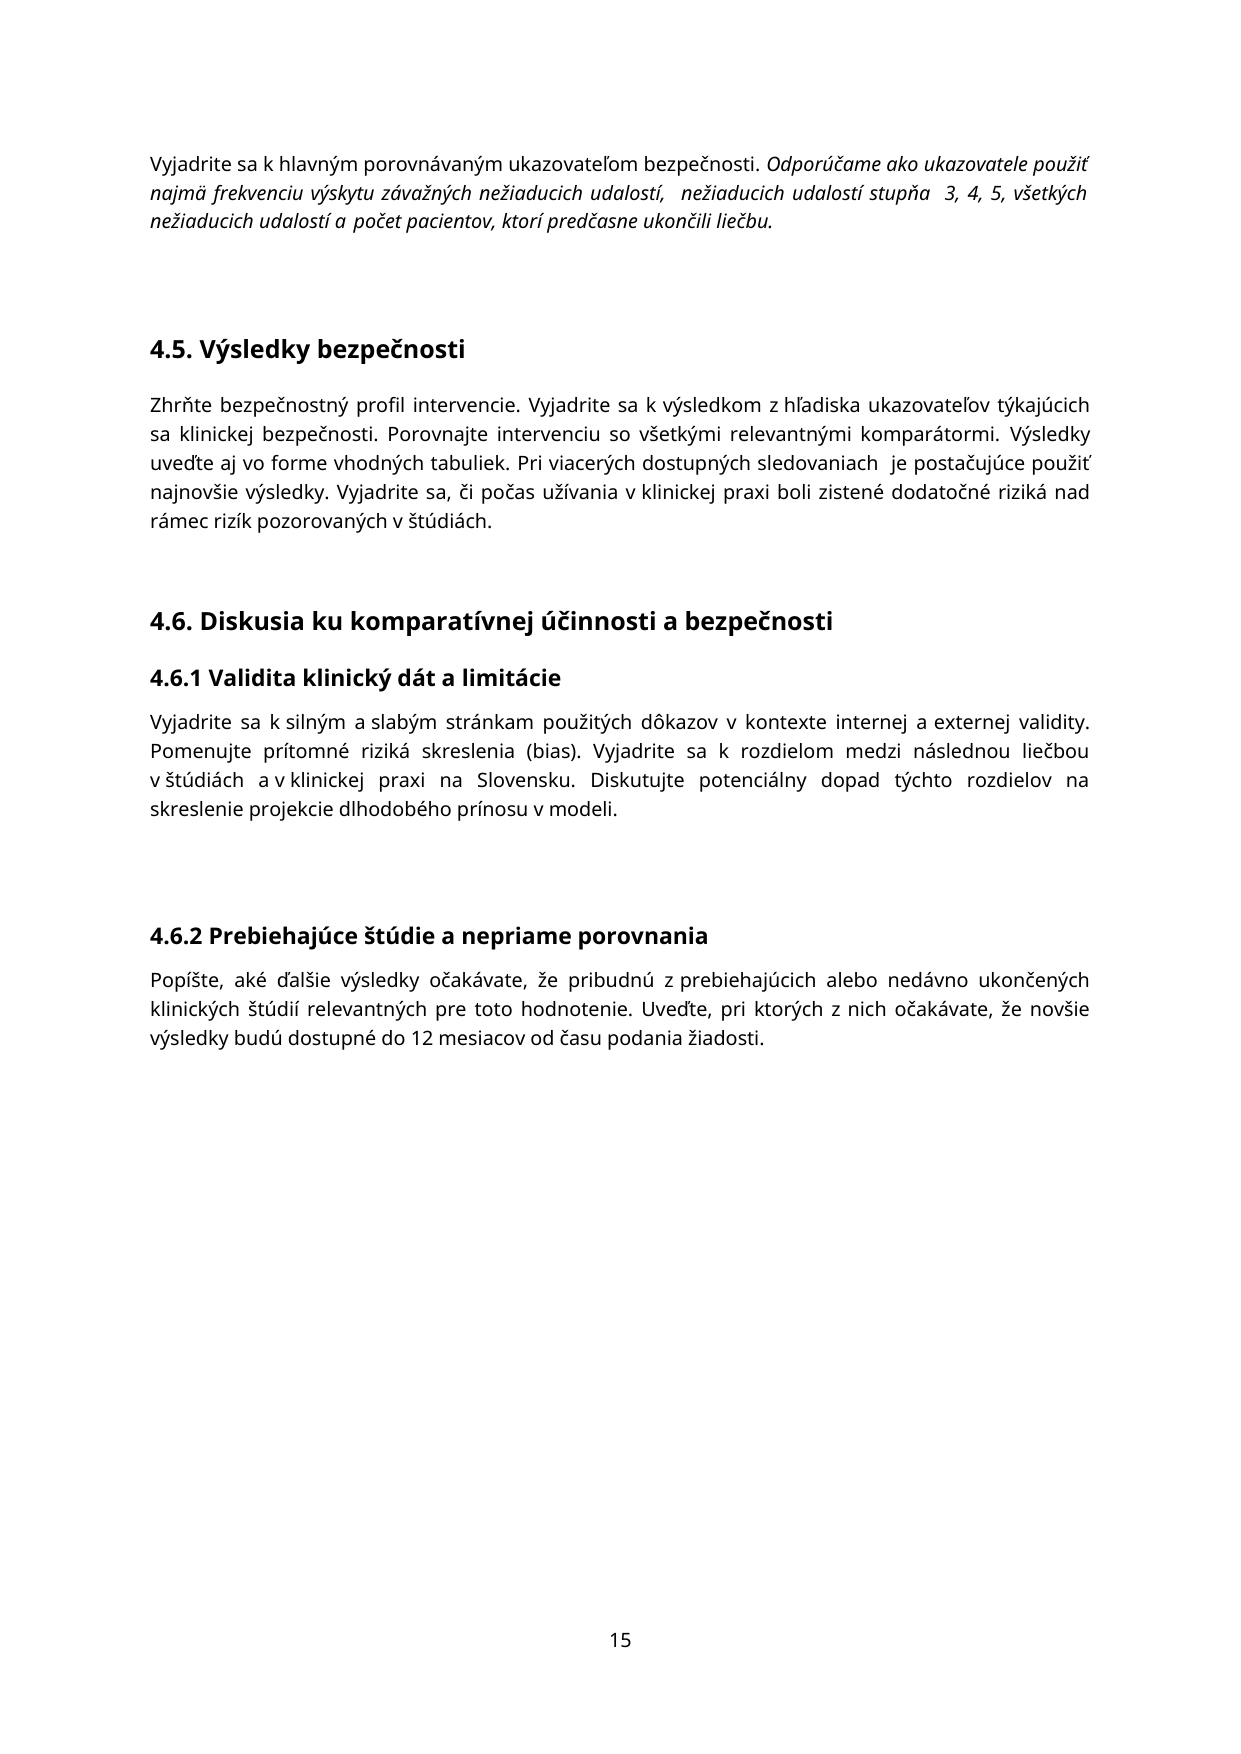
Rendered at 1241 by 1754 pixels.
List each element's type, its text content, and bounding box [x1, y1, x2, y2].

text Vyjadrite sa k silným a slabým stránkam použitých dôkazov v kontexte internej a externej validity. Pomenujte prítomné riziká skreslenia (bias). Vyjadrite sa k rozdielom medzi následnou liečbou v štúdiách a v klinickej praxi na Slovensku. Diskutujte potenciálny dopad týchto rozdielov na skreslenie projekcie dlhodobého prínosu v modeli. [150, 708, 1090, 823]
text Popíšte, aké ďalšie výsledky očakávate, že pribudnú z prebiehajúcich alebo nedávno ukončených klinických štúdií relevantných pre toto hodnotenie. Uveďte, pri ktorých z nich očakávate, že novšie výsledky budú dostupné do 12 mesiacov od času podania žiadosti. [150, 967, 1090, 1052]
text Vyjadrite sa k hlavným porovnávaným ukazovateľom bezpečnosti. Odporúčame ako ukazovatele použiť najmä frekvenciu výskytu závažných nežiaducich udalostí, nežiaducich udalostí stupňa 3, 4, 5, všetkých nežiaducich udalostí a počet pacientov, ktorí predčasne ukončili liečbu. [150, 150, 1090, 235]
text Validita klinický dát a limitácie [150, 662, 1090, 693]
text Prebiehajúce štúdie a nepriame porovnania [150, 920, 1090, 952]
text Zhrňte bezpečnostný profil intervencie. Vyjadrite sa k výsledkom z hľadiska ukazovateľov týkajúcich sa klinickej bezpečnosti. Porovnajte intervenciu so všetkými relevantnými komparátormi. Výsledky uveďte aj vo forme vhodných tabuliek. Pri viacerých dostupných sledovaniach je postačujúce použiť najnovšie výsledky. Vyjadrite sa, či počas užívania v klinickej praxi boli zistené dodatočné riziká nad rámec rizík pozorovaných v štúdiách. [150, 391, 1090, 534]
text Výsledky bezpečnosti [150, 332, 1090, 366]
text Diskusia ku komparatívnej účinnosti a bezpečnosti [150, 603, 1090, 637]
